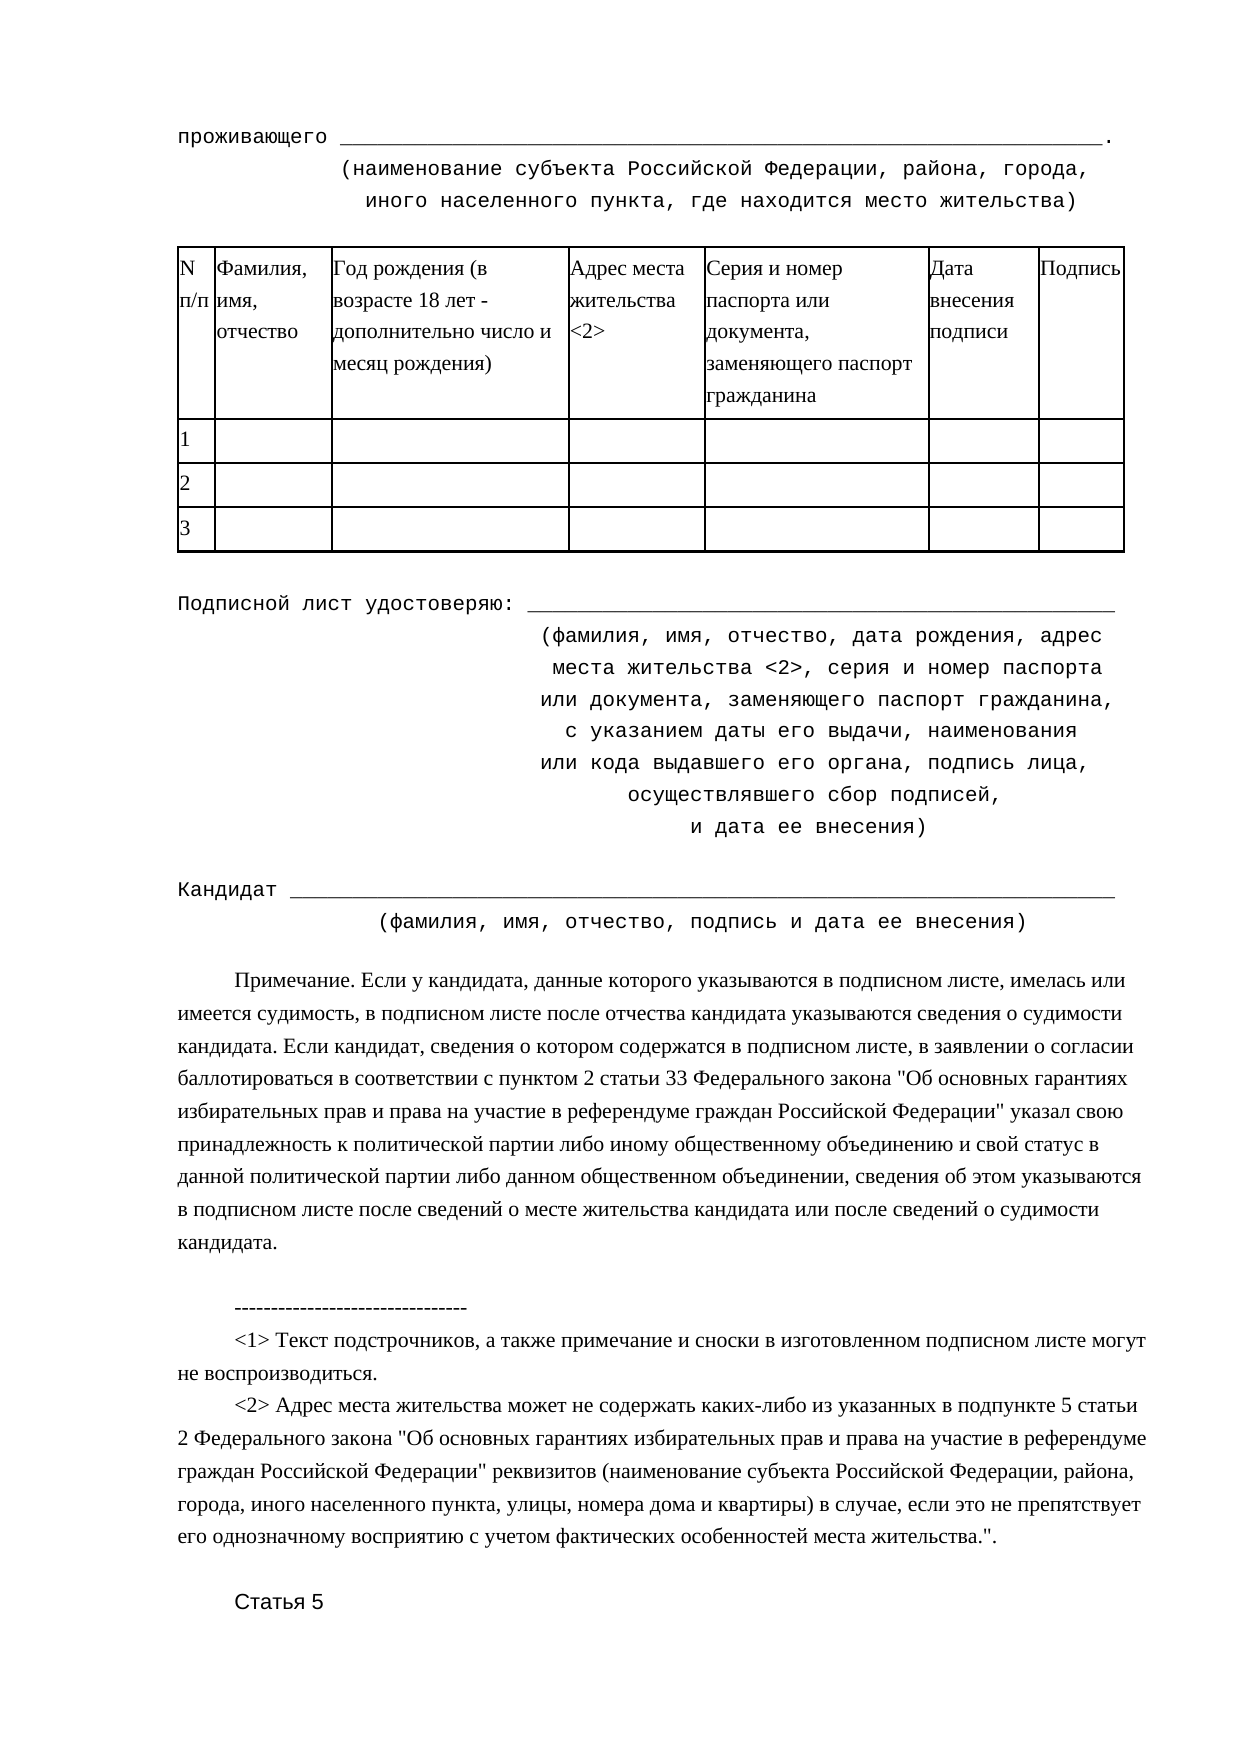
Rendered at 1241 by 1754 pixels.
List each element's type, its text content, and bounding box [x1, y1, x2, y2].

text иного населенного пункта, где находится место жительства) [177, 182, 1152, 213]
table_header N п/п [179, 248, 214, 417]
table_cell [706, 508, 928, 550]
table_cell [333, 464, 568, 506]
text места жительства <2>, серия и номер паспорта [177, 649, 1152, 680]
text (наименование субъекта Российской Федерации, района, города, [177, 150, 1152, 182]
table_cell [570, 420, 704, 462]
table_header Фамилия, имя, отчество [216, 248, 331, 417]
text с указанием даты его выдачи, наименования [177, 712, 1152, 744]
text и дата ее внесения) [177, 807, 1152, 839]
table_cell [216, 508, 331, 550]
text или кода выдавшего его органа, подпись лица, [177, 744, 1152, 776]
table_cell 1 [179, 420, 214, 462]
text или документа, заменяющего паспорт гражданина, [177, 680, 1152, 712]
table_cell 2 [179, 464, 214, 506]
table_cell [216, 464, 331, 506]
text -------------------------------- [177, 1294, 1152, 1319]
table_cell [1040, 464, 1123, 506]
table_cell [1040, 420, 1123, 462]
text осуществлявшего сбор подписей, [177, 776, 1152, 807]
text (фамилия, имя, отчество, дата рождения, адрес [177, 617, 1152, 649]
table_header Год рождения (в возрасте 18 лет - дополнительно число и месяц рождения) [333, 248, 568, 417]
table_header Дата внесения подписи [930, 248, 1038, 417]
table_header Подпись [1040, 248, 1123, 417]
text <1> Текст подстрочников, а также примечание и сноски в изготовленном подписном листе могут не воспроизводиться. [177, 1327, 1152, 1385]
text Примечание. Если у кандидата, данные которого указываются в подписном листе, имелась или имеется судимость, в подписном листе после отчества кандидата указываются сведения о судимости кандидата. Если кандидат, сведения о котором содержатся в подписном листе, в заявлении о согласии баллотироваться в соответствии с пунктом 2 статьи 33 Федерального закона "Об основных гарантиях избирательных прав и права на участие в референдуме граждан Российской Федерации" указал свою принадлежность к политической партии либо иному общественному объединению и свой статус в данной политической партии либо данном общественном объединении, сведения об этом указываются в подписном листе после сведений о месте жительства кандидата или после сведений о судимости кандидата. [177, 967, 1152, 1254]
text <2> Адрес места жительства может не содержать каких-либо из указанных в подпункте 5 статьи 2 Федерального закона "Об основных гарантиях избирательных прав и права на участие в референдуме граждан Российской Федерации" реквизитов (наименование субъекта Российской Федерации, района, города, иного населенного пункта, улицы, номера дома и квартиры) в случае, если это не препятствует его однозначному восприятию с учетом фактических особенностей места жительства.". [177, 1392, 1152, 1548]
table_cell [1040, 508, 1123, 550]
table_cell [706, 420, 928, 462]
table_cell [333, 420, 568, 462]
table_cell [216, 420, 331, 462]
table_cell [333, 508, 568, 550]
table_cell [570, 508, 704, 550]
table_cell [930, 420, 1038, 462]
text (фамилия, имя, отчество, подпись и дата ее внесения) [177, 903, 1152, 934]
table_cell [706, 464, 928, 506]
table_header Серия и номер паспорта или документа, заменяющего паспорт гражданина [706, 248, 928, 417]
table_cell [570, 464, 704, 506]
text Статья 5 [177, 1589, 1152, 1614]
table_cell [930, 508, 1038, 550]
text Подписной лист удостоверяю: _______________________________________________ [177, 585, 1152, 617]
text Кандидат __________________________________________________________________ [177, 871, 1152, 903]
table_cell [930, 464, 1038, 506]
table_cell 3 [179, 508, 214, 550]
table_header Адрес места жительства <2> [570, 248, 704, 417]
text проживающего _____________________________________________________________. [177, 118, 1152, 150]
